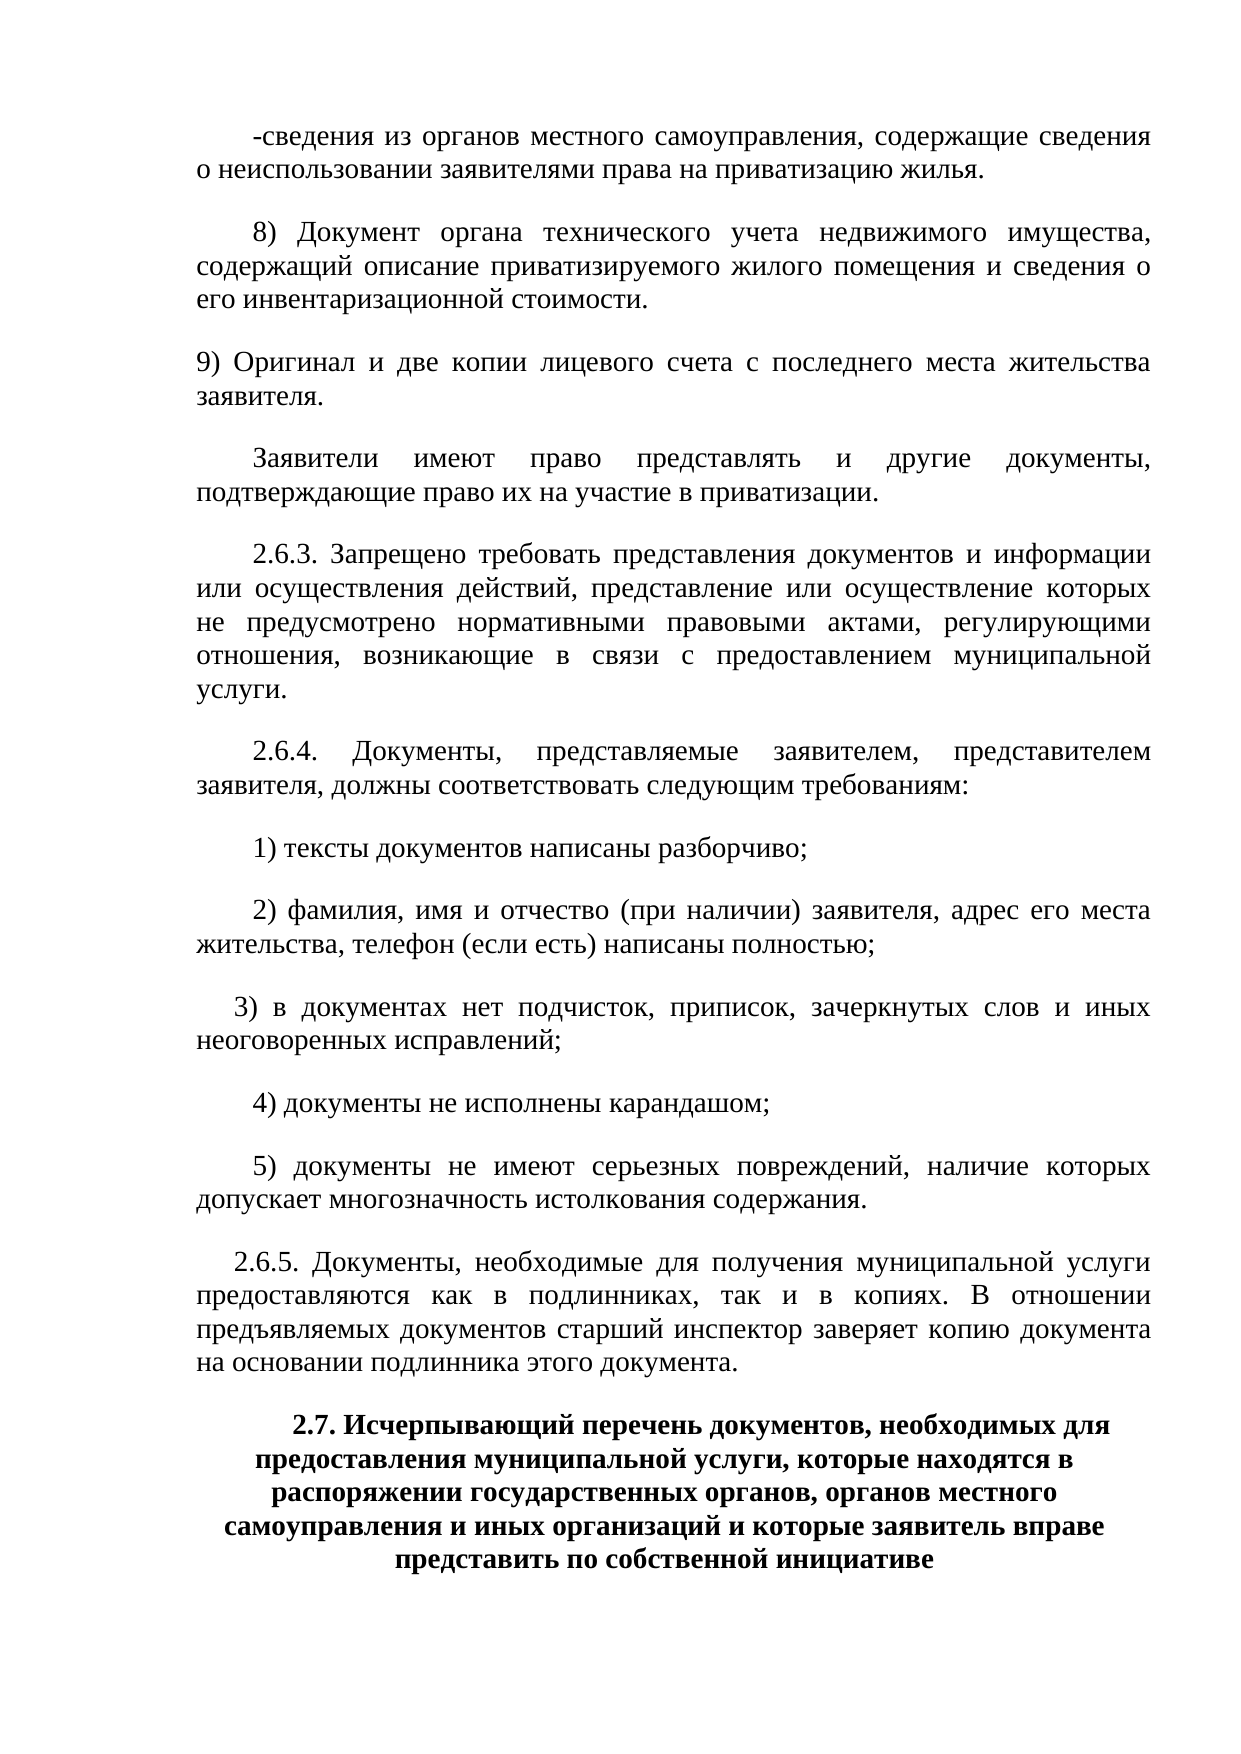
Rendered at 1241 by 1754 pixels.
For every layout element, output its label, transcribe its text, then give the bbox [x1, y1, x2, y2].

text 1) тексты документов написаны разборчиво; [196, 830, 1152, 863]
text -сведения из органов местного самоуправления, содержащие сведения о неиспользовании заявителями права на приватизацию жилья. [196, 118, 1152, 185]
text 2.6.3. Запрещено требовать представления документов и информации или осуществления действий, представление или осуществление которых не предусмотрено нормативными правовыми актами, регулирующими отношения, возникающие в связи с предоставлением муниципальной услуги. [196, 537, 1152, 704]
text 3) в документах нет подчисток, приписок, зачеркнутых слов и иных неоговоренных исправлений; [196, 989, 1152, 1056]
text 2.6.5. Документы, необходимые для получения муниципальной услуги предоставляются как в подлинниках, так и в копиях. В отношении предъявляемых документов старший инспектор заверяет копию документа на основании подлинника этого документа. [196, 1244, 1152, 1378]
text 4) документы не исполнены карандашом; [196, 1085, 1152, 1118]
text 5) документы не имеют серьезных повреждений, наличие которых допускает многозначность истолкования содержания. [196, 1148, 1152, 1215]
text 2) фамилия, имя и отчество (при наличии) заявителя, адрес его места жительства, телефон (если есть) написаны полностью; [196, 892, 1152, 959]
text 2.7. Исчерпывающий перечень документов, необходимых для предоставления муниципальной услуги, которые находятся в распоряжении государственных органов, органов местного самоуправления и иных организаций и которые заявитель вправе представить по собственной инициативе [177, 1407, 1152, 1575]
text 9) Оригинал и две копии лицевого счета с последнего места жительства заявителя. [196, 344, 1152, 411]
text 2.6.4. Документы, представляемые заявителем, представителем заявителя, должны соответствовать следующим требованиям: [196, 733, 1152, 801]
text Заявители имеют право представлять и другие документы, подтверждающие право их на участие в приватизации. [196, 440, 1152, 507]
text 8) Документ органа технического учета недвижимого имущества, содержащий описание приватизируемого жилого помещения и сведения о его инвентаризационной стоимости. [196, 214, 1152, 315]
